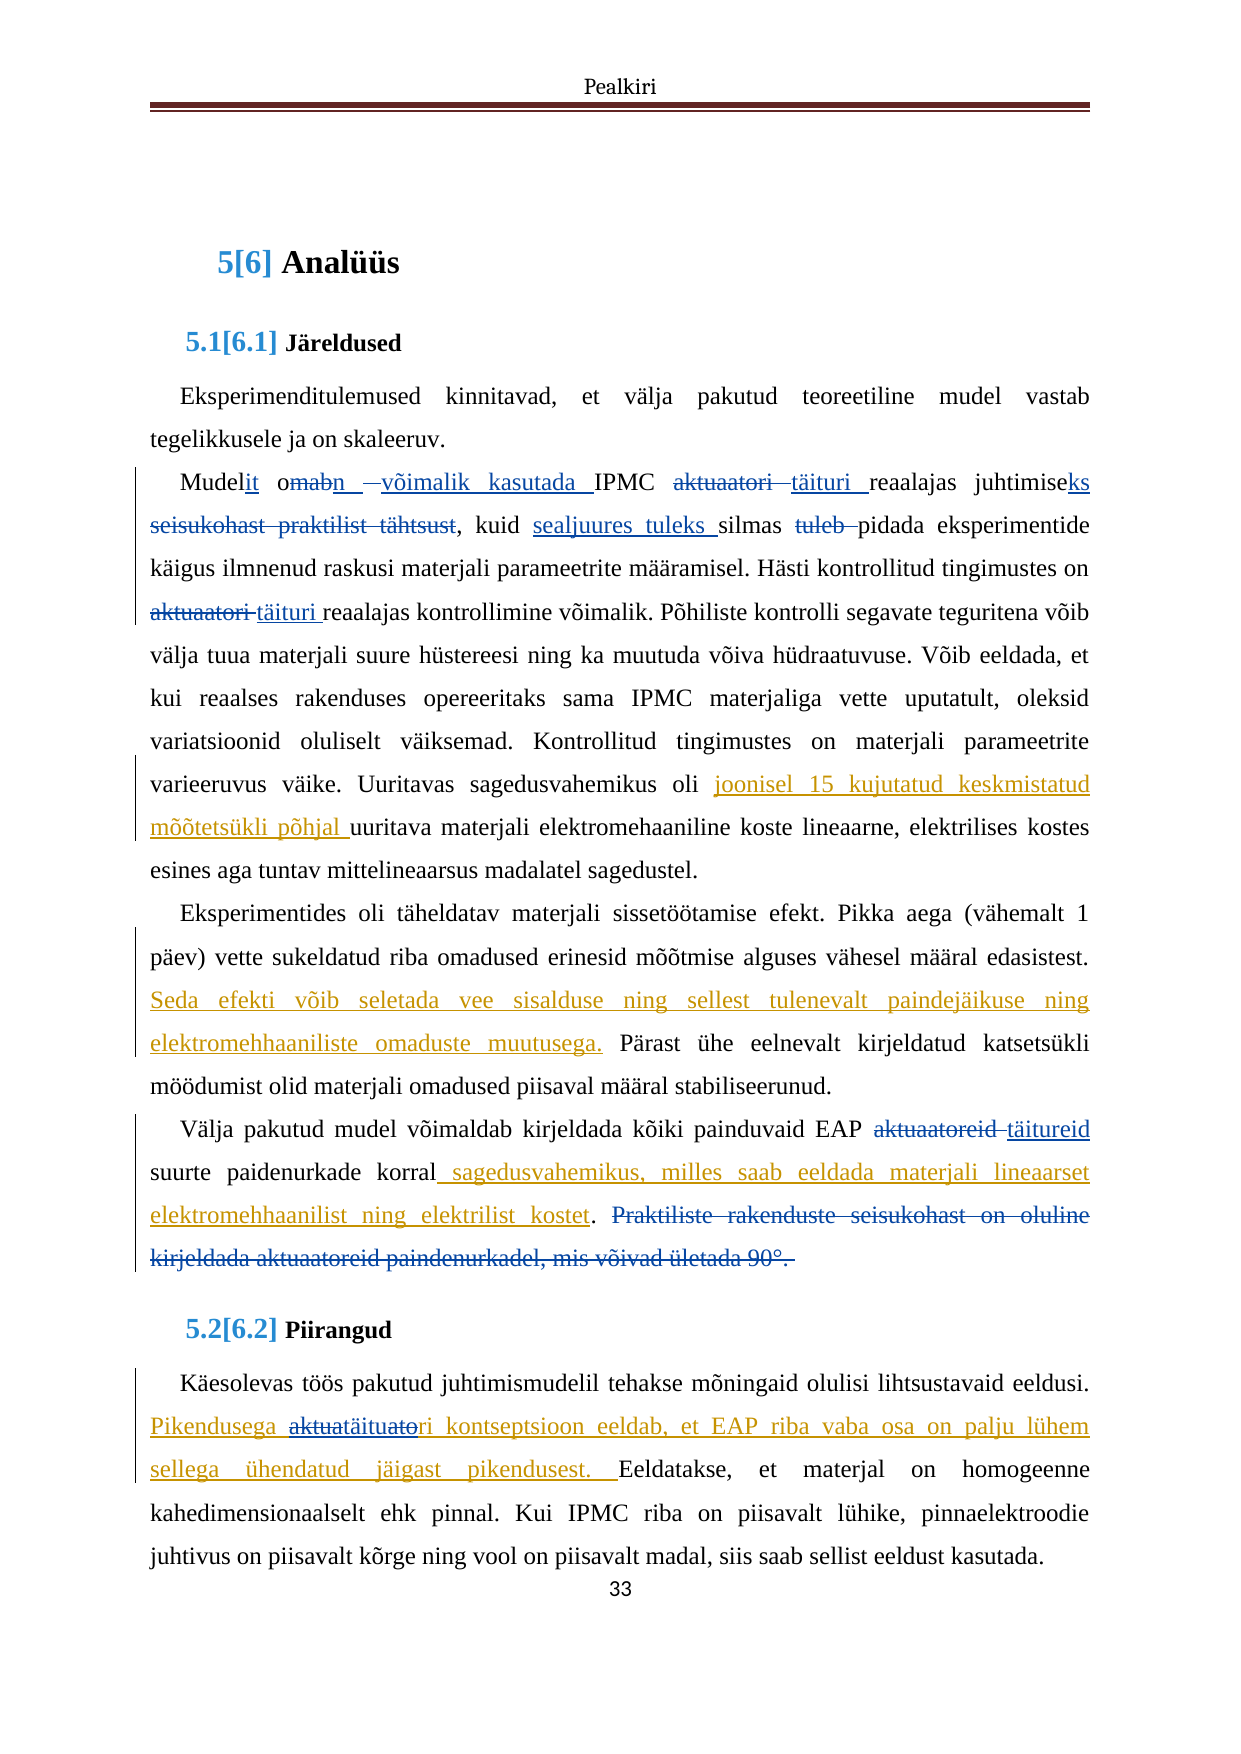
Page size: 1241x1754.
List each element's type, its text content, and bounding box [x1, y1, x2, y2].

subtitle Järeldused [185, 324, 1090, 358]
text Eksperimentides oli täheldatav materjali sissetöötamise efekt. Pikka aega (vähemalt 1 päev) vette sukeldatud riba omadused erinesid mõõtmise alguses vähesel määral edasistest. Pärast ühe eelnevalt kirjeldatud katsetsükli möödumist olid materjali omadused piisaval määral stabiliseerunud. [150, 898, 1090, 1010]
text Eksperimentides oli täheldatav materjali sissetöötamise efekt. Pikka aega (vähemalt 1 päev) vette sukeldatud riba omadused erinesid mõõtmise alguses vähesel määral edasistest. Pärast ühe eelnevalt kirjeldatud katsetsükli möödumist olid materjali omadused piisaval määral stabiliseerunud. [150, 1011, 1090, 1100]
text Mudel oIPMC reaalajas juhtimise, kuid silmas pidada eksperimentide käigus ilmnenud raskusi materjali parameetrite määramisel. Hästi kontrollitud tingimustes on reaalajas kontrollimine võimalik. Põhiliste kontrolli segavate teguritena võib välja tuua materjali suure hüstereesi ning ka muutuda võiva hüdraatuvuse. Võib eeldada, et kui reaalses rakenduses opereeritaks sama IPMC materjaliga vette uputatult, oleksid variatsioonid oluliselt väiksemad. Kontrollitud tingimustes on materjali parameetrite varieeruvus väike. Uuritavas sagedusvahemikus oli uuritava materjali elektromehaaniline koste lineaarne, elektrilises kostes esines aga tuntav mittelineaarsus madalatel sagedustel. [150, 467, 1090, 884]
text Eksperimenditulemused kinnitavad, et välja pakutud teoreetiline mudel vastab tegelikkusele ja on skaleeruv. [150, 381, 1090, 453]
text Välja pakutud mudel võimaldab kirjeldada kõiki painduvaid EAP suurte paidenurkade korral. [150, 1114, 1090, 1272]
subtitle Piirangud [185, 1312, 1090, 1345]
text Käesolevas töös pakutud juhtimismudelil tehakse mõningaid olulisi lihtsustavaid eeldusi. Eeldatakse, et materjal on homogeenne kahedimensionaalselt ehk pinnal. Kui IPMC riba on piisavalt lühike, pinnaelektroodie juhtivus on piisavalt kõrge ning vool on piisavalt madal, siis saab sellist eeldust kasutada. [150, 1368, 1090, 1436]
text Käesolevas töös pakutud juhtimismudelil tehakse mõningaid olulisi lihtsustavaid eeldusi. Eeldatakse, et materjal on homogeenne kahedimensionaalselt ehk pinnal. Kui IPMC riba on piisavalt lühike, pinnaelektroodie juhtivus on piisavalt kõrge ning vool on piisavalt madal, siis saab sellist eeldust kasutada. [150, 1438, 1090, 1569]
subtitle Analüüs [187, 242, 1090, 280]
